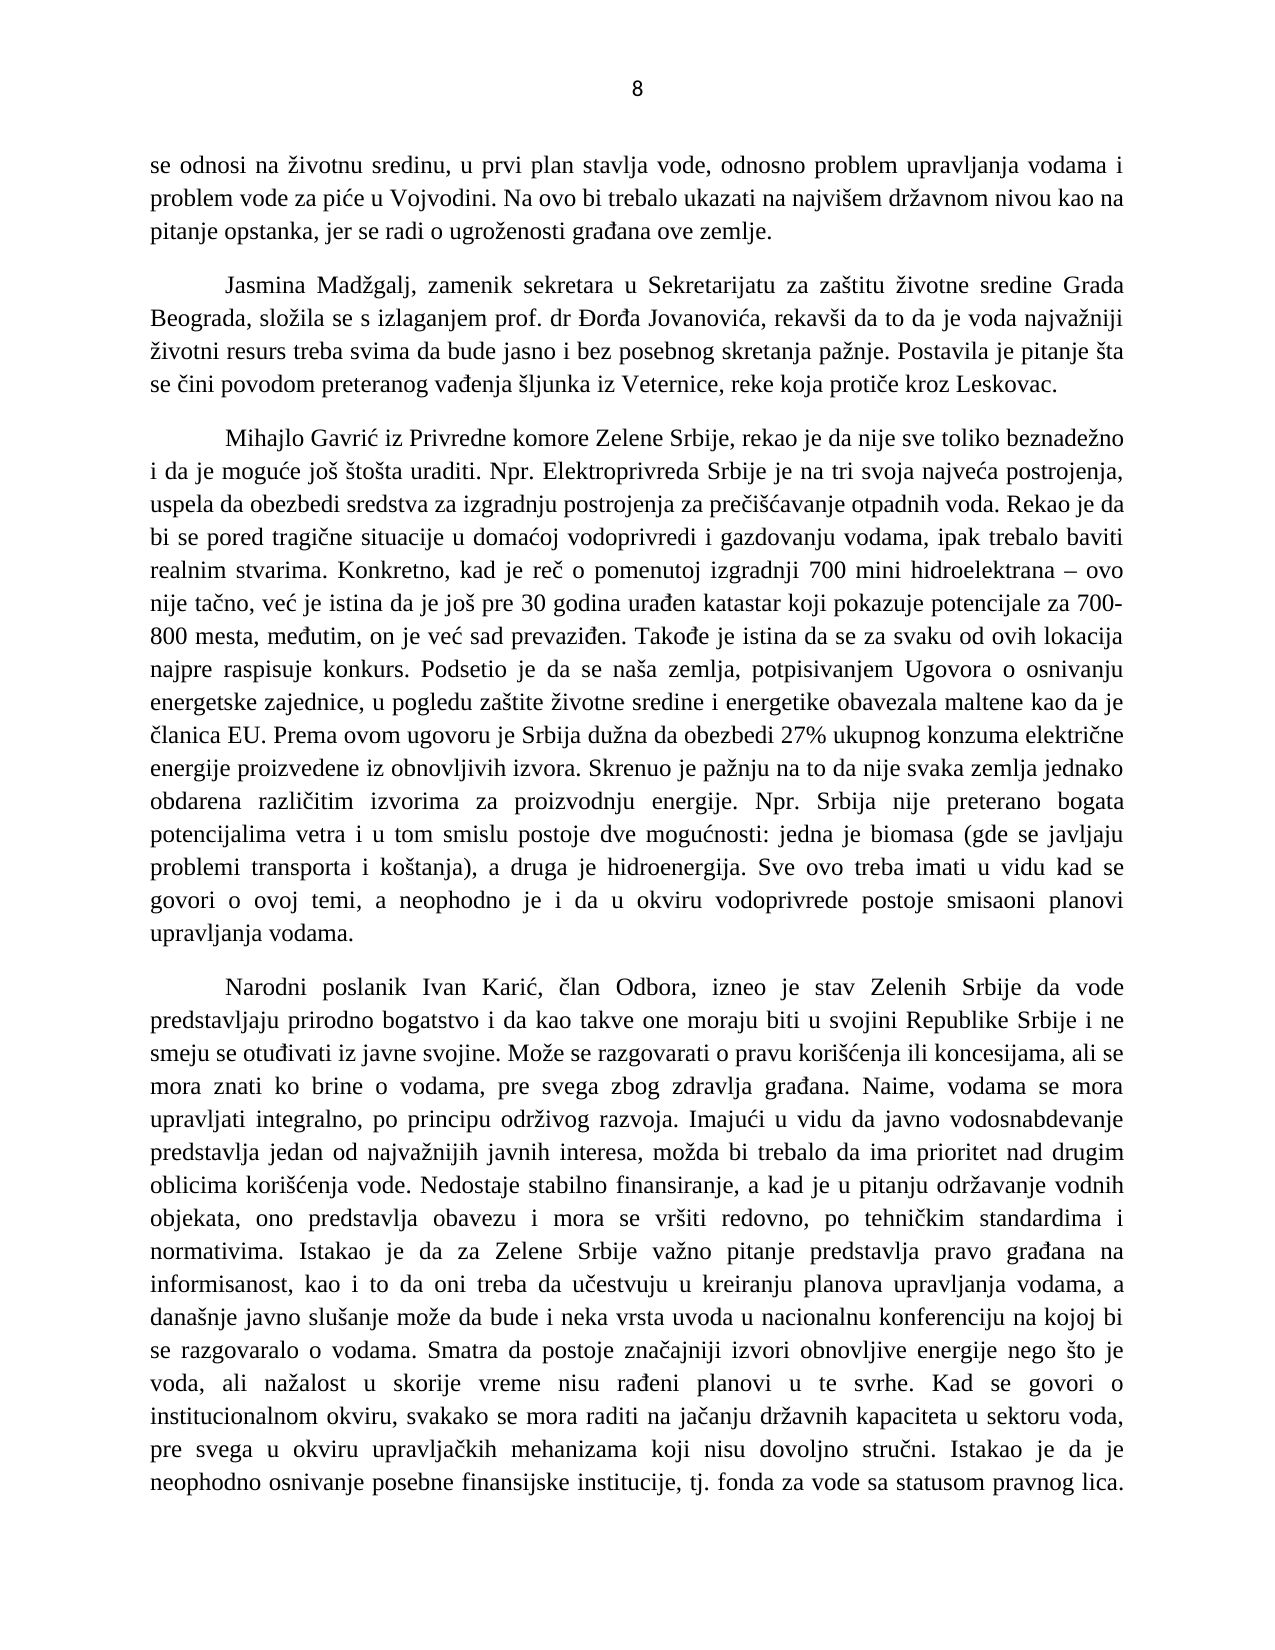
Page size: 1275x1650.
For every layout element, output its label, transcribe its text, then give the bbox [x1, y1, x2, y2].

text Jasmina Madžgalj, zamenik sekretara u Sekretarijatu za zaštitu životne sredine Grada Beograda, složila se s izlaganjem prof. dr Đorđa Jovanovića, rekavši da to da je voda najvažniji životni resurs treba svima da bude jasno i bez posebnog skretanja pažnje. Postavila je pitanje šta se čini povodom preteranog vađenja šljunka iz Veternice, reke koja protiče kroz Leskovac. [150, 270, 1125, 398]
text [150, 972, 1125, 1496]
text Mihajlo Gavrić iz Privredne komore Zelene Srbije, rekao je da nije sve toliko beznadežno i da je moguće još štošta uraditi. Npr. Elektroprivreda Srbije je na tri svoja najveća postrojenja, uspela da obezbedi sredstva za izgradnju postrojenja za prečišćavanje otpadnih voda. Rekao je da bi se pored tragične situacije u domaćoj vodoprivredi i gazdovanju vodama, ipak trebalo baviti realnim stvarima. Konkretno, kad je reč o pomenutoj izgradnji 700 mini hidroelektrana – ovo nije tačno, već je istina da je još pre 30 godina urađen katastar koji pokazuje potencijale za 700-800 mesta, međutim, on je već sad prevaziđen. Takođe je istina da se za svaku od ovih lokacija najpre raspisuje konkurs. Podsetio je da se naša zemlja, potpisivanjem Ugovora o osnivanju energetske zajednice, u pogledu zaštite životne sredine i energetike obavezala maltene kao da je članica EU. Prema ovom ugovoru je Srbija dužna da obezbedi 27% ukupnog konzuma električne energije proizvedene iz obnovljivih izvora. Skrenuo je pažnju na to da nije svaka zemlja jednako obdarena različitim izvorima za proizvodnju energije. Npr. Srbija nije preterano bogata potencijalima vetra i u tom smislu postoje dve mogućnosti: jedna je biomasa (gde se javljaju problemi transporta i koštanja), a druga je hidroenergija. Sve ovo treba imati u vidu kad se govori o ovoj temi, a neophodno je i da u okviru vodoprivrede postoje smisaoni planovi upravljanja vodama. [150, 423, 1125, 947]
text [150, 150, 1125, 245]
